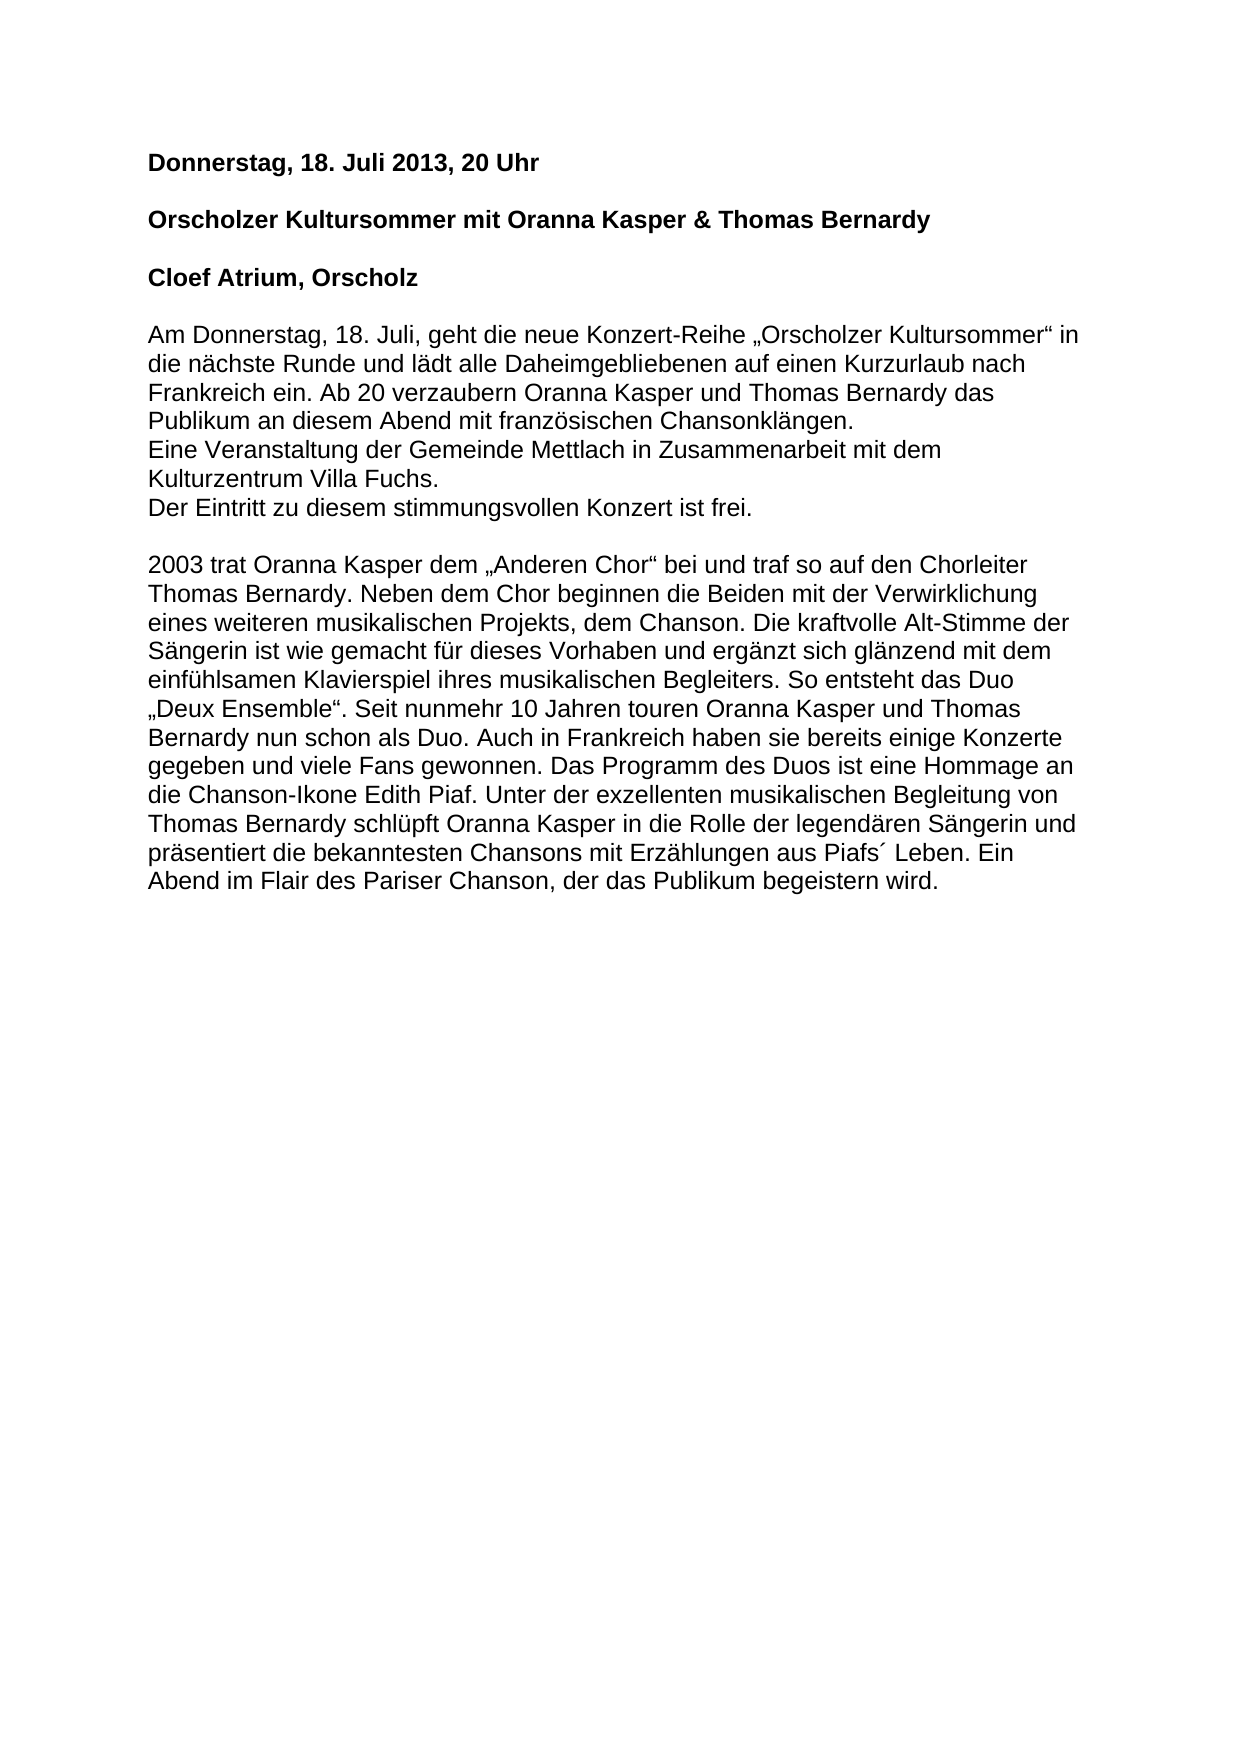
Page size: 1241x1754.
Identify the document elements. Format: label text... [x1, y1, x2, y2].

text Der Eintritt zu diesem stimmungsvollen Konzert ist frei. [148, 493, 1093, 521]
text Eine Veranstaltung der Gemeinde Mettlach in Zusammenarbeit mit dem Kulturzentrum Villa Fuchs. [148, 435, 1093, 493]
text „Deux Ensemble“. Seit nunmehr 10 Jahren touren Oranna Kasper und Thomas Bernardy nun schon als Duo. Auch in Frankreich haben sie bereits einige Konzerte gegeben und viele Fans gewonnen. Das Programm des Duos ist eine Hommage an die Chanson-Ikone Edith Piaf. Unter der exzellenten musikalischen Begleitung von Thomas Bernardy schlüpft Oranna Kasper in die Rolle der legendären Sängerin und präsentiert die bekanntesten Chansons mit Erzählungen aus Piafs´ Leben. Ein Abend im Flair des Pariser Chanson, der das Publikum begeistern wird. [148, 694, 1093, 895]
text Cloef Atrium, Orscholz [148, 263, 1093, 291]
text Orscholzer Kultursommer mit Oranna Kasper & Thomas Bernardy [148, 205, 1093, 234]
text 2003 trat Oranna Kasper dem „Anderen Chor“ bei und traf so auf den Chorleiter Thomas Bernardy. Neben dem Chor beginnen die Beiden mit der Verwirklichung eines weiteren musikalischen Projekts, dem Chanson. Die kraftvolle Alt-Stimme der Sängerin ist wie gemacht für dieses Vorhaben und ergänzt sich glänzend mit dem einfühlsamen Klavierspiel ihres musikalischen Begleiters. So entsteht das Duo [148, 550, 1093, 694]
text Donnerstag, 18. Juli 2013, 20 Uhr [148, 148, 1093, 176]
text Am Donnerstag, 18. Juli, geht die neue Konzert-Reihe „Orscholzer Kultursommer“ in die nächste Runde und lädt alle Daheimgebliebenen auf einen Kurzurlaub nach Frankreich ein. Ab 20 verzaubern Oranna Kasper und Thomas Bernardy das Publikum an diesem Abend mit französischen Chansonklängen. [148, 320, 1093, 435]
